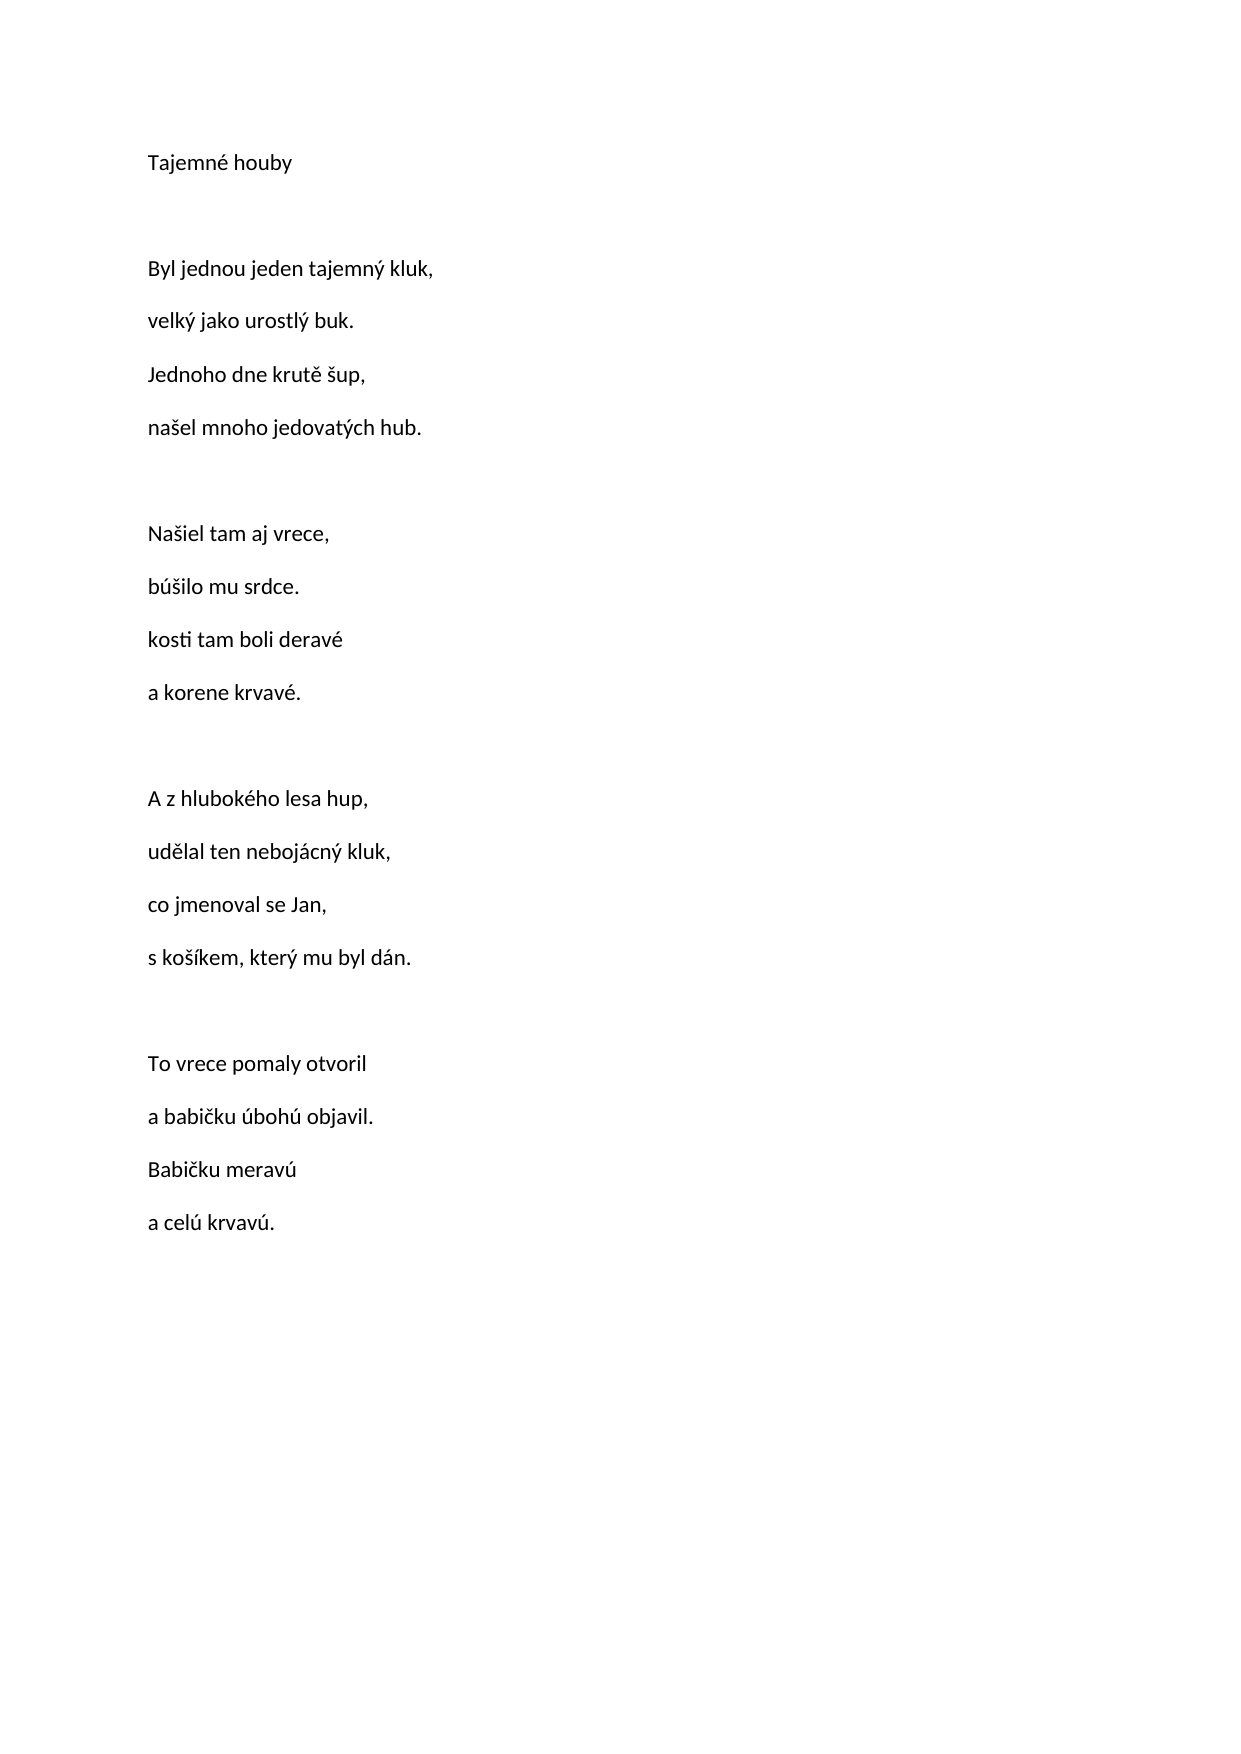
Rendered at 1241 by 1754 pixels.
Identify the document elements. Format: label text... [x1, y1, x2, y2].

text To vrece pomaly otvoril [148, 1049, 1093, 1077]
text a celú krvavú. [148, 1208, 1093, 1236]
text co jmenoval se Jan, [148, 890, 1093, 918]
text búšilo mu srdce. [148, 572, 1093, 600]
text Babičku meravú [148, 1155, 1093, 1183]
text a babičku úbohú objavil. [148, 1102, 1093, 1130]
text udělal ten nebojácný kluk, [148, 837, 1093, 865]
text a korene krvavé. [148, 678, 1093, 706]
text našel mnoho jedovatých hub. [148, 413, 1093, 441]
text Tajemné houby [148, 148, 1093, 176]
text velký jako urostlý buk. [148, 307, 1093, 335]
text Jednoho dne krutě šup, [148, 360, 1093, 388]
text s košíkem, který mu byl dán. [148, 943, 1093, 971]
text Našiel tam aj vrece, [148, 519, 1093, 547]
text kosti tam boli deravé [148, 625, 1093, 653]
text Byl jednou jeden tajemný kluk, [148, 254, 1093, 282]
text A z hlubokého lesa hup, [148, 784, 1093, 812]
